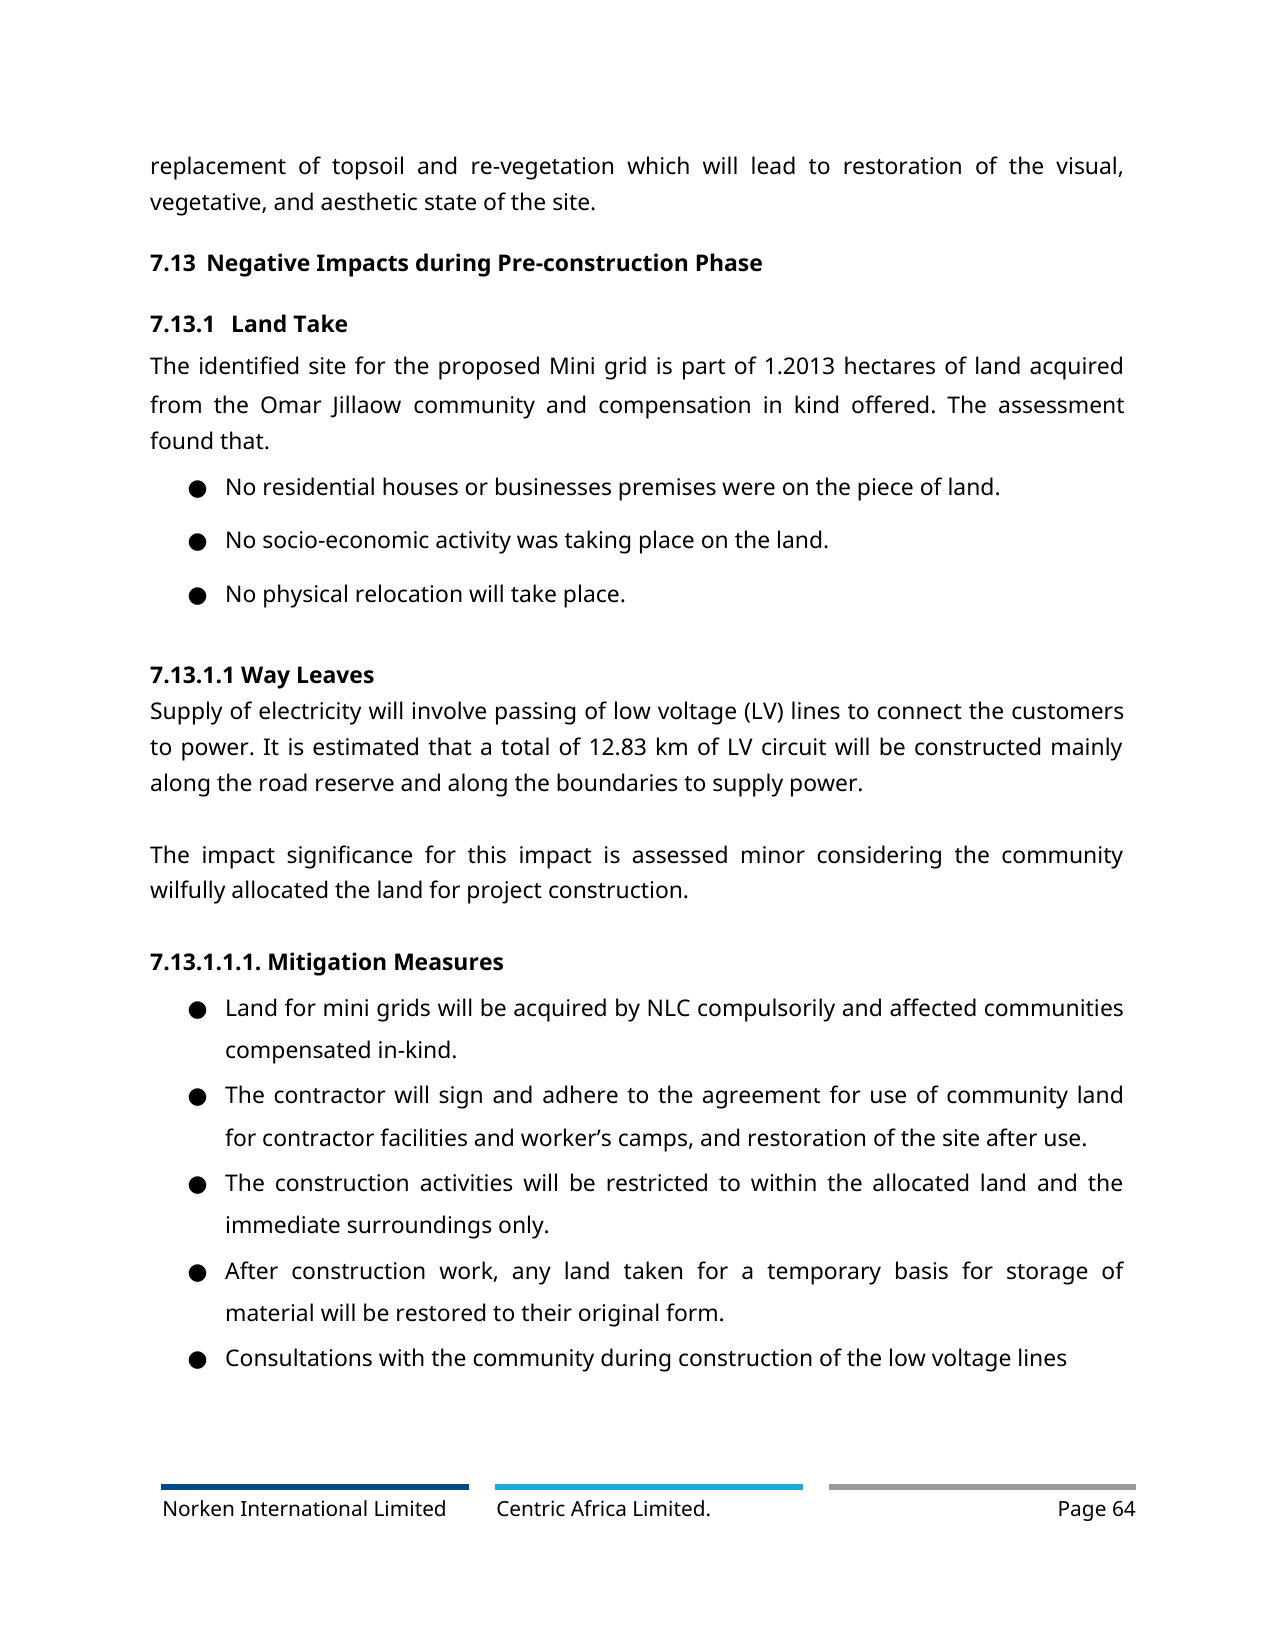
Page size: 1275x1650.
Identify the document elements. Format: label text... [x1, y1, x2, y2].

list Land Take [150, 308, 1125, 339]
list After construction work, any land taken for a temporary basis for storage of material will be restored to their original form. [187, 1245, 1125, 1328]
list The construction activities will be restricted to within the allocated land and the immediate surroundings only. [187, 1157, 1125, 1240]
text The identified site for the proposed Mini grid is part of 1.2013 hectares of land acquired from the Omar Jillaow community and compensation in kind offered. The assessment found that. [150, 350, 1125, 456]
list No socio-economic activity was taking place on the land. [187, 515, 1125, 562]
list The contractor will sign and adhere to the agreement for use of community land for contractor facilities and worker’s camps, and restoration of the site after use. [187, 1070, 1125, 1153]
list No physical relocation will take place. [187, 569, 1125, 616]
text The impact significance for this impact is assessed minor considering the community wilfully allocated the land for project construction. [150, 838, 1125, 906]
text 7.13.1.1 Way Leaves [150, 659, 1125, 690]
text Supply of electricity will involve passing of low voltage (LV) lines to connect the customers to power. It is estimated that a total of 12.83 km of LV circuit will be constructed mainly along the road reserve and along the boundaries to supply power. [150, 695, 1125, 798]
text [150, 150, 1125, 217]
list Land for mini grids will be acquired by NLC compulsorily and affected communities compensated in-kind. [187, 982, 1125, 1065]
list Consultations with the community during construction of the low voltage lines [187, 1333, 1125, 1380]
list Negative Impacts during Pre-construction Phase [150, 247, 1125, 278]
list No residential houses or businesses premises were on the piece of land. [187, 461, 1125, 508]
text 7.13.1.1.1. Mitigation Measures [150, 946, 1125, 978]
